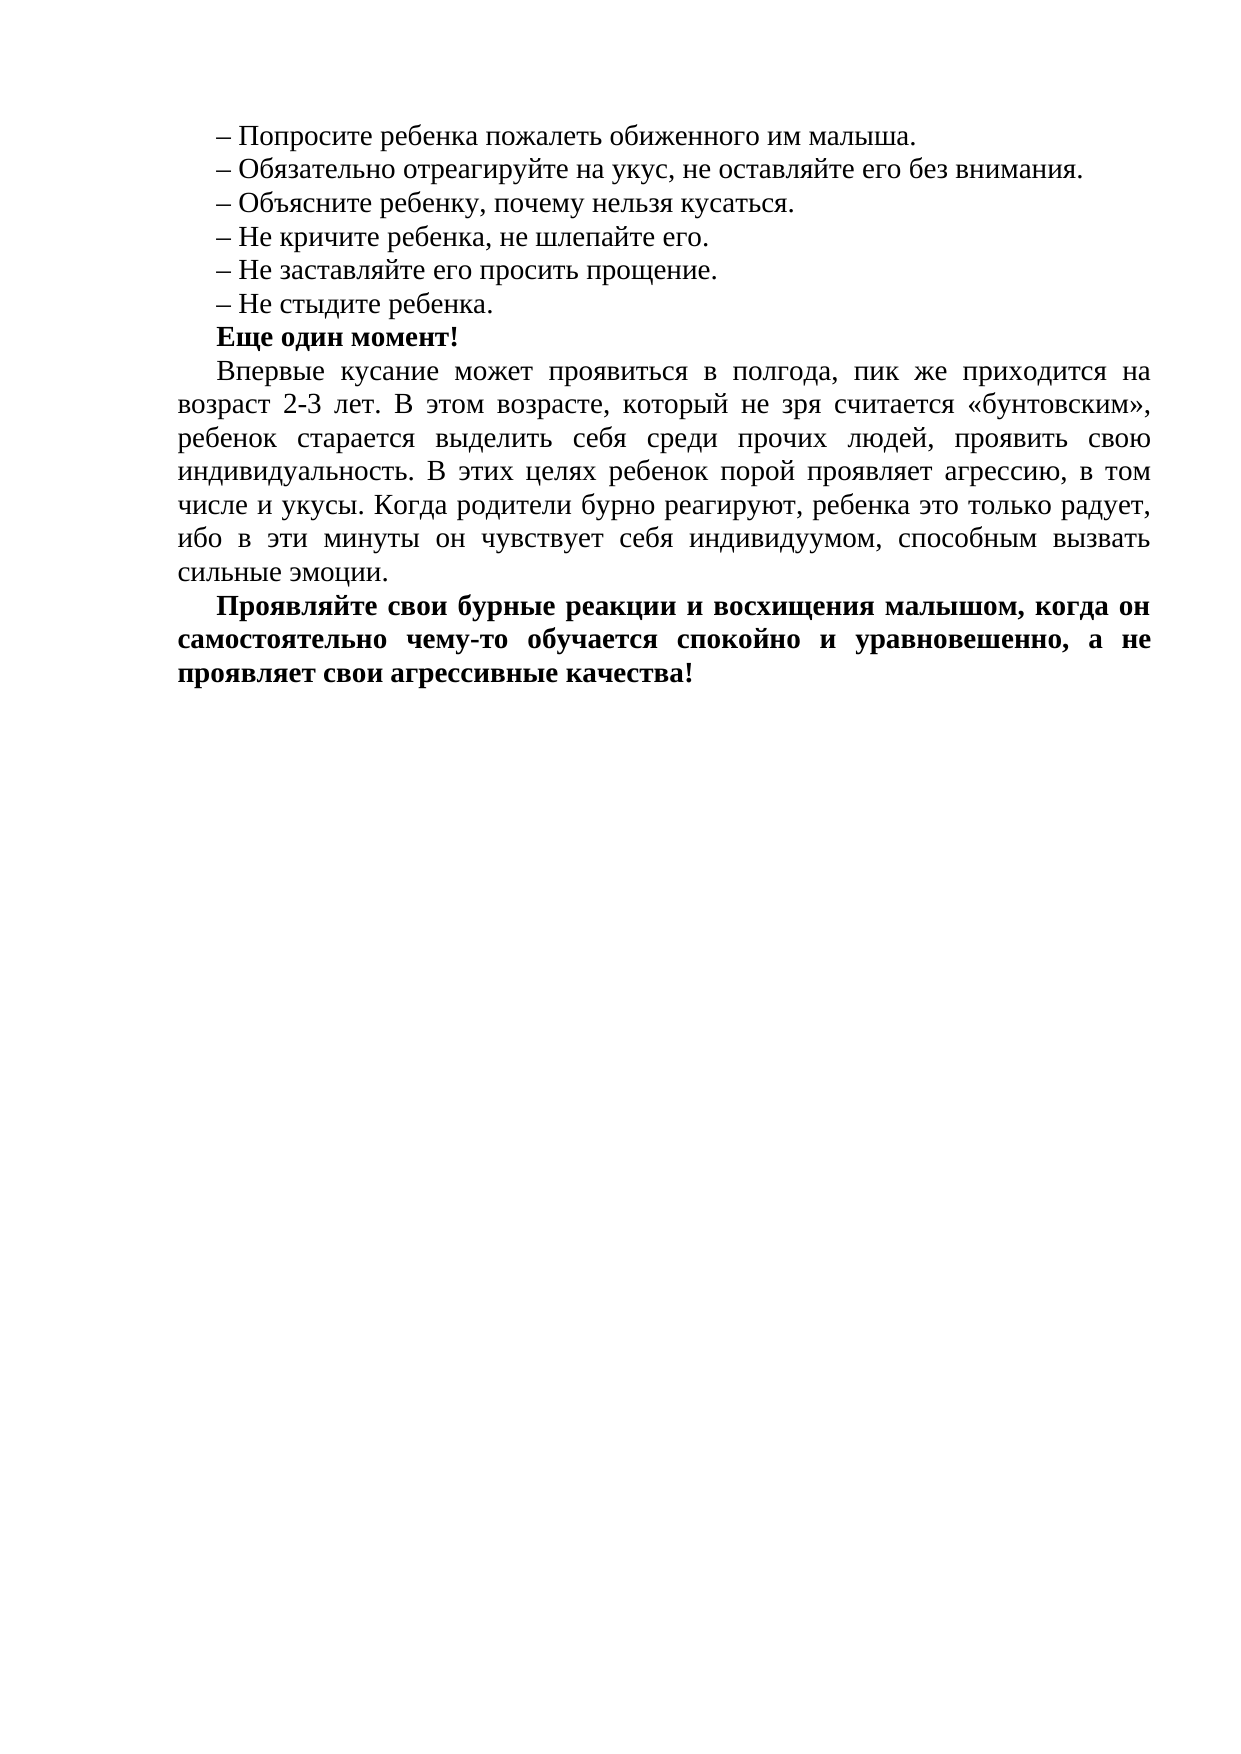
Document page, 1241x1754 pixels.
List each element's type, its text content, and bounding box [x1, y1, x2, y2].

text – Не заставляйте его просить прощение. [177, 252, 1152, 286]
text Проявляйте свои бурные реакции и восхищения малышом, когда он самостоятельно чему-то обучается спокойно и уравновешенно, а не проявляет свои агрессивные качества! [177, 588, 1152, 688]
text – Попросите ребенка пожалеть обиженного им малыша. [177, 118, 1152, 152]
text – Не стыдите ребенка. [177, 286, 1152, 319]
text Еще один момент! [177, 319, 1152, 353]
text – Обязательно отреагируйте на укус, не оставляйте его без внимания. [177, 152, 1152, 185]
text – Объясните ребенку, почему нельзя кусаться. [177, 185, 1152, 219]
text – Не кричите ребенка, не шлепайте его. [177, 219, 1152, 252]
text Впервые кусание может проявиться в полгода, пик же приходится на возраст 2-3 лет. В этом возрасте, который не зря считается «бунтовским», ребенок старается выделить себя среди прочих людей, проявить свою индивидуальность. В этих целях ребенок порой проявляет агрессию, в том числе и укусы. Когда родители бурно реагируют, ребенка это только радует, ибо в эти минуты он чувствует себя индивидуумом, способным вызвать сильные эмоции. [177, 353, 1152, 588]
